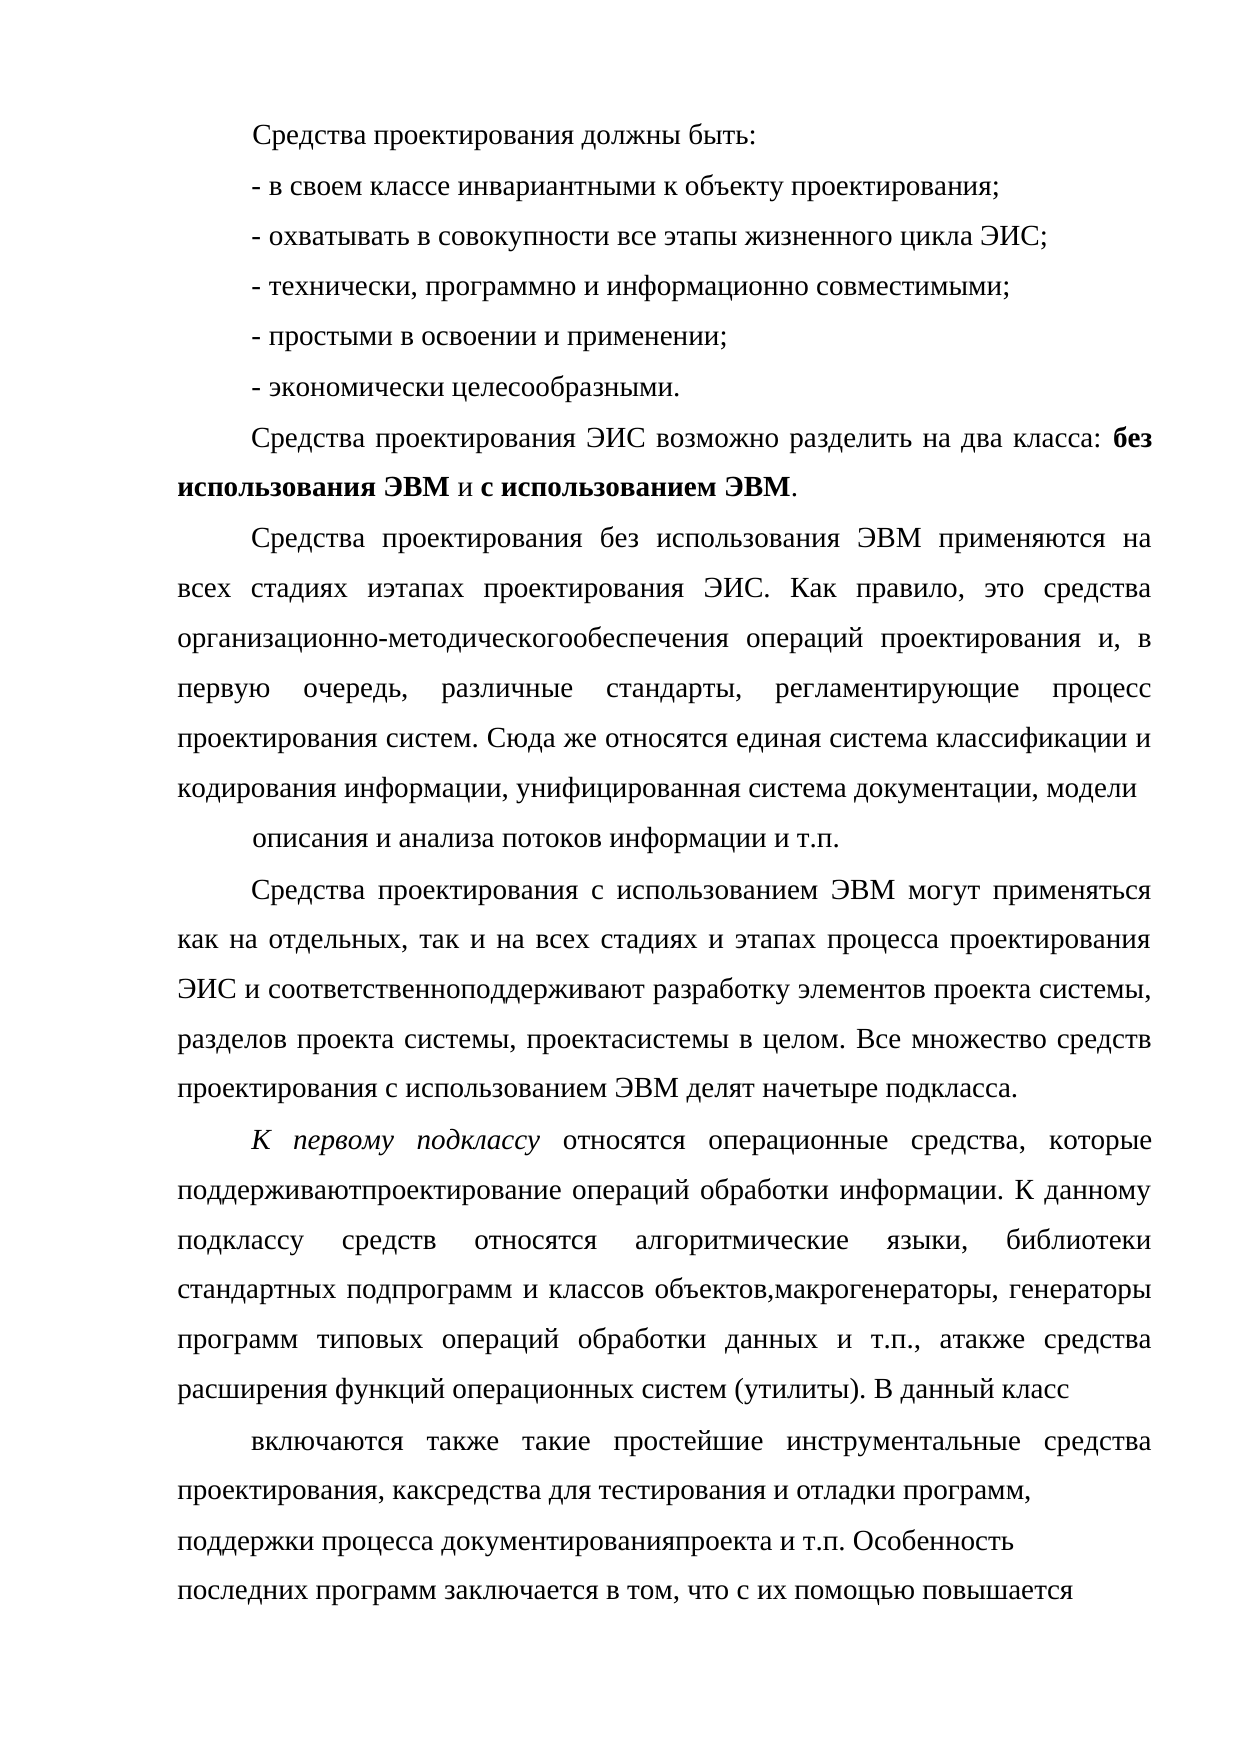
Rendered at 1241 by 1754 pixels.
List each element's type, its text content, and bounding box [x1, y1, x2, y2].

list экономически целесообразными. [251, 369, 1152, 402]
text включаются также такие простейшие инструментальные средства проектирования, каксредства для тестирования и отладки программ, [177, 1423, 1152, 1505]
list в своем классе инвариантными к объекту проектирования; [251, 168, 1152, 201]
list первому подклассу относятся операционные средства, которые поддерживаютпроектирование операций обработки информации. К данному подклассу средств относятся алгоритмические языки, библиотеки стандартных подпрограмм и классов объектов,макрогенераторы, генераторы программ типовых операций обработки данных и т.п., атакже средства расширения функций операционных систем (утилиты). В данный класс [177, 1122, 1152, 1405]
text описания и анализа потоков информации и т.п. [252, 820, 1152, 854]
text Средства проектирования должны быть: [252, 117, 1152, 151]
list простыми в освоении и применении; [251, 318, 1152, 352]
text Средства проектирования ЭИС возможно разделить на два класса: без использования ЭВМ и с использованием ЭВМ. [177, 420, 1152, 502]
list охватывать в совокупности все этапы жизненного цикла ЭИС; [251, 218, 1152, 251]
text поддержки процесса документированияпроекта и т.п. Особенность последних программ заключается в том, что с их помощью повышается [177, 1523, 1152, 1605]
text Средства проектирования без использования ЭВМ применяются на всех стадиях иэтапах проектирования ЭИС. Как правило, это средства организационно-методическогообеспечения операций проектирования и, в первую очередь, различные стандарты, регламентирующие процесс проектирования систем. Сюда же относятся единая система классификации и кодирования информации, унифицированная система документации, модели [177, 520, 1152, 803]
list технически, программно и информационно совместимыми; [251, 268, 1152, 302]
text Средства проектирования с использованием ЭВМ могут применяться как на отдельных, так и на всех стадиях и этапах процесса проектирования ЭИС и соответственноподдерживают разработку элементов проекта системы, разделов проекта системы, проектасистемы в целом. Все множество средств проектирования с использованием ЭВМ делят начетыре подкласса. [177, 872, 1152, 1104]
